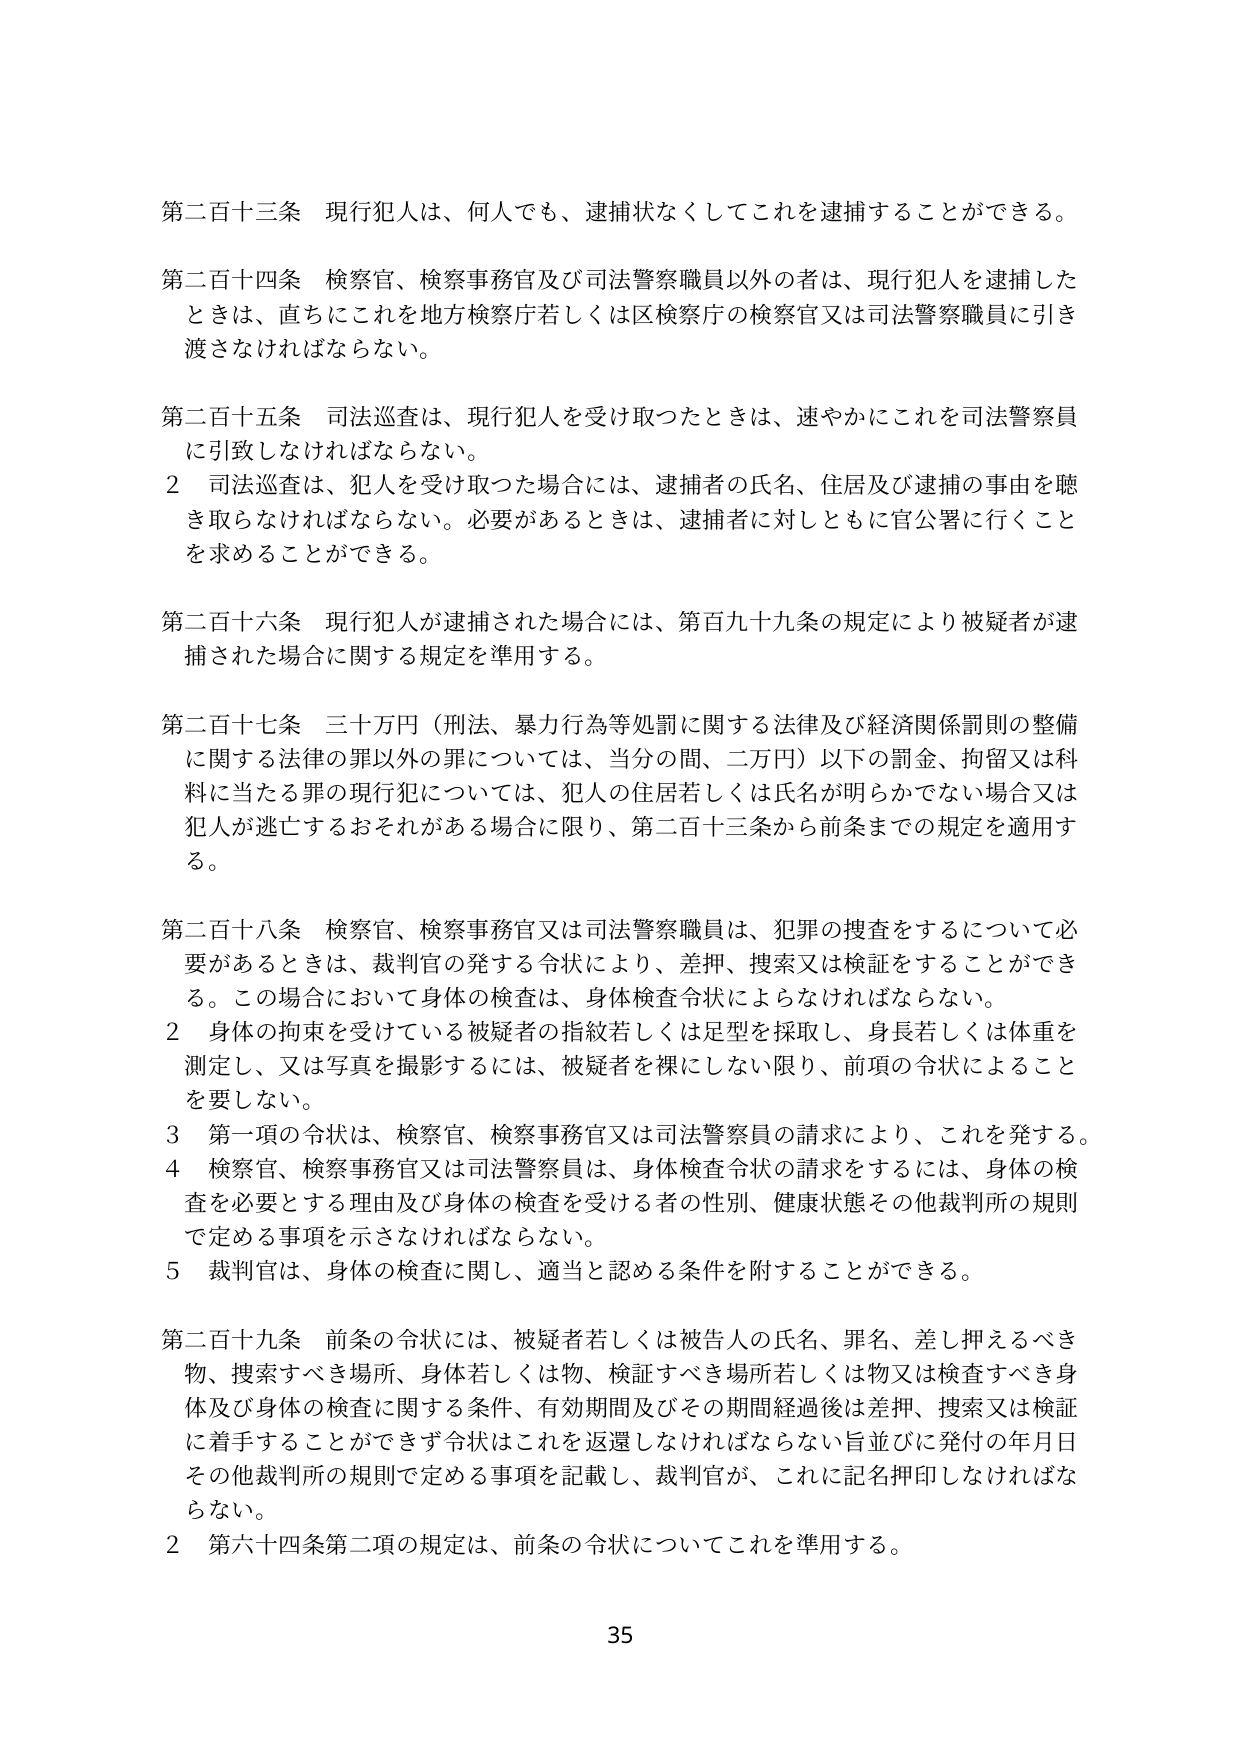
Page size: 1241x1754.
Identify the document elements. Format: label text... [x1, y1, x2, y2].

text ３ 第一項の令状は、検察官、検察事務官又は司法警察員の請求により、これを発する。 [161, 1116, 1079, 1150]
text 第二百十七条 三十万円（刑法、暴力行為等処罰に関する法律及び経済関係罰則の整備に関する法律の罪以外の罪については、当分の間、二万円）以下の罰金、拘留又は科料に当たる罪の現行犯については、犯人の住居若しくは氏名が明らかでない場合又は犯人が逃亡するおそれがある場合に限り、第二百十三条から前条までの規定を適用する。 [161, 706, 1079, 877]
text ２ 身体の拘束を受けている被疑者の指紋若しくは足型を採取し、身長若しくは体重を測定し、又は写真を撮影するには、被疑者を裸にしない限り、前項の令状によることを要しない。 [161, 1014, 1079, 1116]
text ２ 司法巡査は、犯人を受け取つた場合には、逮捕者の氏名、住居及び逮捕の事由を聴き取らなければならない。必要があるときは、逮捕者に対しともに官公署に行くことを求めることができる。 [161, 467, 1079, 569]
text 第二百十三条 現行犯人は、何人でも、逮捕状なくしてこれを逮捕することができる。 [161, 194, 1079, 228]
text 第二百十六条 現行犯人が逮捕された場合には、第百九十九条の規定により被疑者が逮捕された場合に関する規定を準用する。 [161, 604, 1079, 672]
text ５ 裁判官は、身体の検査に関し、適当と認める条件を附することができる。 [161, 1253, 1079, 1287]
text 第二百十九条 前条の令状には、被疑者若しくは被告人の氏名、罪名、差し押えるべき物、捜索すべき場所、身体若しくは物、検証すべき場所若しくは物又は検査すべき身体及び身体の検査に関する条件、有効期間及びその期間経過後は差押、捜索又は検証に着手することができず令状はこれを返還しなければならない旨並びに発付の年月日その他裁判所の規則で定める事項を記載し、裁判官が、これに記名押印しなければならない。 [161, 1321, 1079, 1526]
text ４ 検察官、検察事務官又は司法警察員は、身体検査令状の請求をするには、身体の検査を必要とする理由及び身体の検査を受ける者の性別、健康状態その他裁判所の規則で定める事項を示さなければならない。 [161, 1150, 1079, 1253]
text 第二百十四条 検察官、検察事務官及び司法警察職員以外の者は、現行犯人を逮捕したときは、直ちにこれを地方検察庁若しくは区検察庁の検察官又は司法警察職員に引き渡さなければならない。 [161, 262, 1079, 364]
text ２ 第六十四条第二項の規定は、前条の令状についてこれを準用する。 [161, 1526, 1079, 1560]
text 第二百十五条 司法巡査は、現行犯人を受け取つたときは、速やかにこれを司法警察員に引致しなければならない。 [161, 399, 1079, 467]
text 第二百十八条 検察官、検察事務官又は司法警察職員は、犯罪の捜査をするについて必要があるときは、裁判官の発する令状により、差押、捜索又は検証をすることができる。この場合において身体の検査は、身体検査令状によらなければならない。 [161, 911, 1079, 1014]
